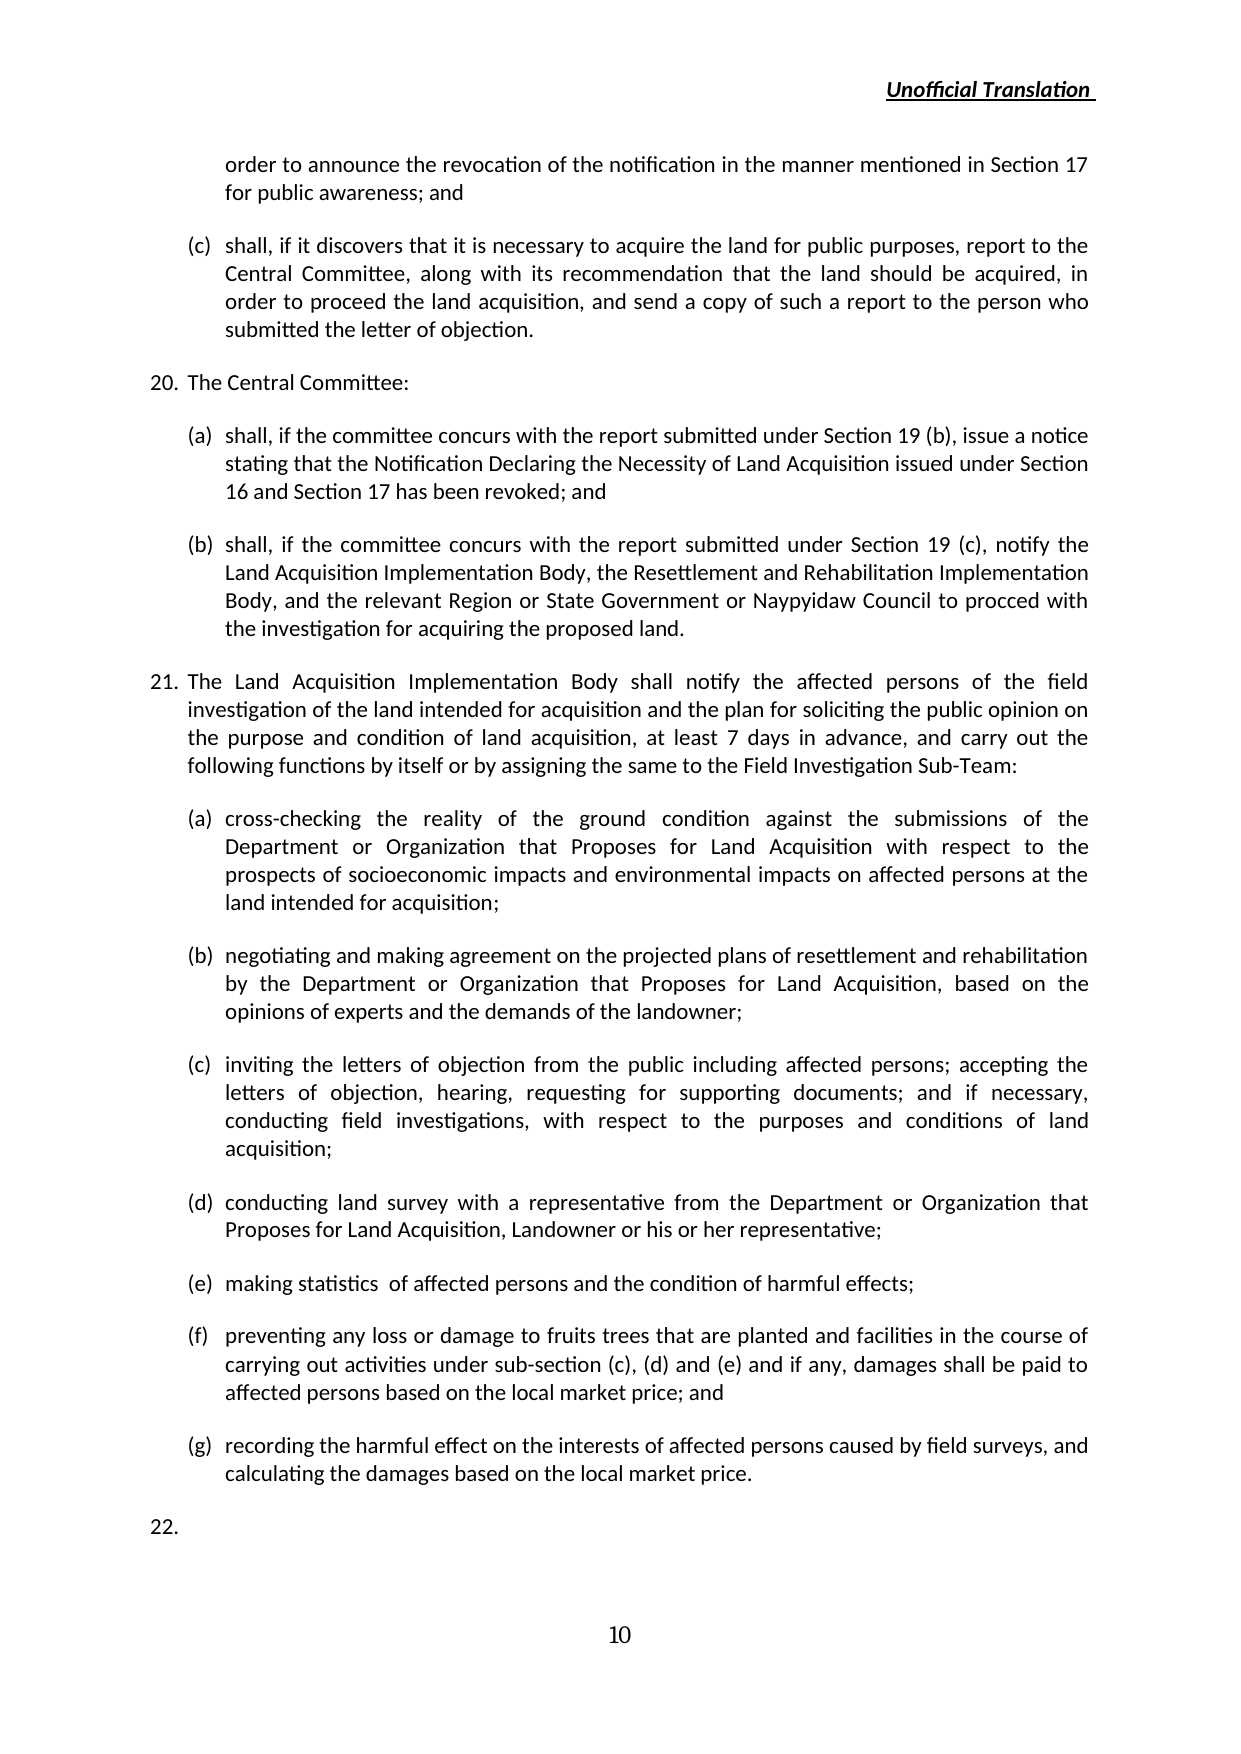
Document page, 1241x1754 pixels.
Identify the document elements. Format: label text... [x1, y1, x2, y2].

list conducting land survey with a representative from the Department or Organization that Proposes for Land Acquisition, Landowner or his or her representative; [187, 1188, 1090, 1244]
list shall, if the committee concurs with the report submitted under Section 19 (b), issue a notice stating that the Notification Declaring the Necessity of Land Acquisition issued under Section 16 and Section 17 has been revoked; and [187, 421, 1090, 505]
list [187, 150, 1090, 206]
list shall, if it discovers that it is necessary to acquire the land for public purposes, report to the Central Committee, along with its recommendation that the land should be acquired, in order to proceed the land acquisition, and send a copy of such a report to the person who submitted the letter of objection. [187, 231, 1090, 343]
list making statistics of affected persons and the condition of harmful effects; [187, 1269, 1090, 1297]
list The Land Acquisition Implementation Body shall notify the affected persons of the field investigation of the land intended for acquisition and the plan for soliciting the public opinion on the purpose and condition of land acquisition, at least 7 days in advance, and carry out the following functions by itself or by assigning the same to the Field Investigation Sub-Team: [150, 667, 1090, 779]
list shall, if the committee concurs with the report submitted under Section 19 (c), notify the Land Acquisition Implementation Body, the Resettlement and Rehabilitation Implementation Body, and the relevant Region or State Government or Naypyidaw Council to procced with the investigation for acquiring the proposed land. [187, 530, 1090, 642]
list The Central Committee: [150, 368, 1090, 396]
list preventing any loss or damage to fruits trees that are planted and facilities in the course of carrying out activities under sub-section (c), (d) and (e) and if any, damages shall be paid to affected persons based on the local market price; and [187, 1322, 1090, 1406]
list negotiating and making agreement on the projected plans of resettlement and rehabilitation by the Department or Organization that Proposes for Land Acquisition, based on the opinions of experts and the demands of the landowner; [187, 941, 1090, 1026]
list inviting the letters of objection from the public including affected persons; accepting the letters of objection, hearing, requesting for supporting documents; and if necessary, conducting field investigations, with respect to the purposes and conditions of land acquisition; [187, 1051, 1090, 1163]
list recording the harmful effect on the interests of affected persons caused by field surveys, and calculating the damages based on the local market price. [187, 1431, 1090, 1487]
list cross-checking the reality of the ground condition against the submissions of the Department or Organization that Proposes for Land Acquisition with respect to the prospects of socioeconomic impacts and environmental impacts on affected persons at the land intended for acquisition; [187, 804, 1090, 916]
